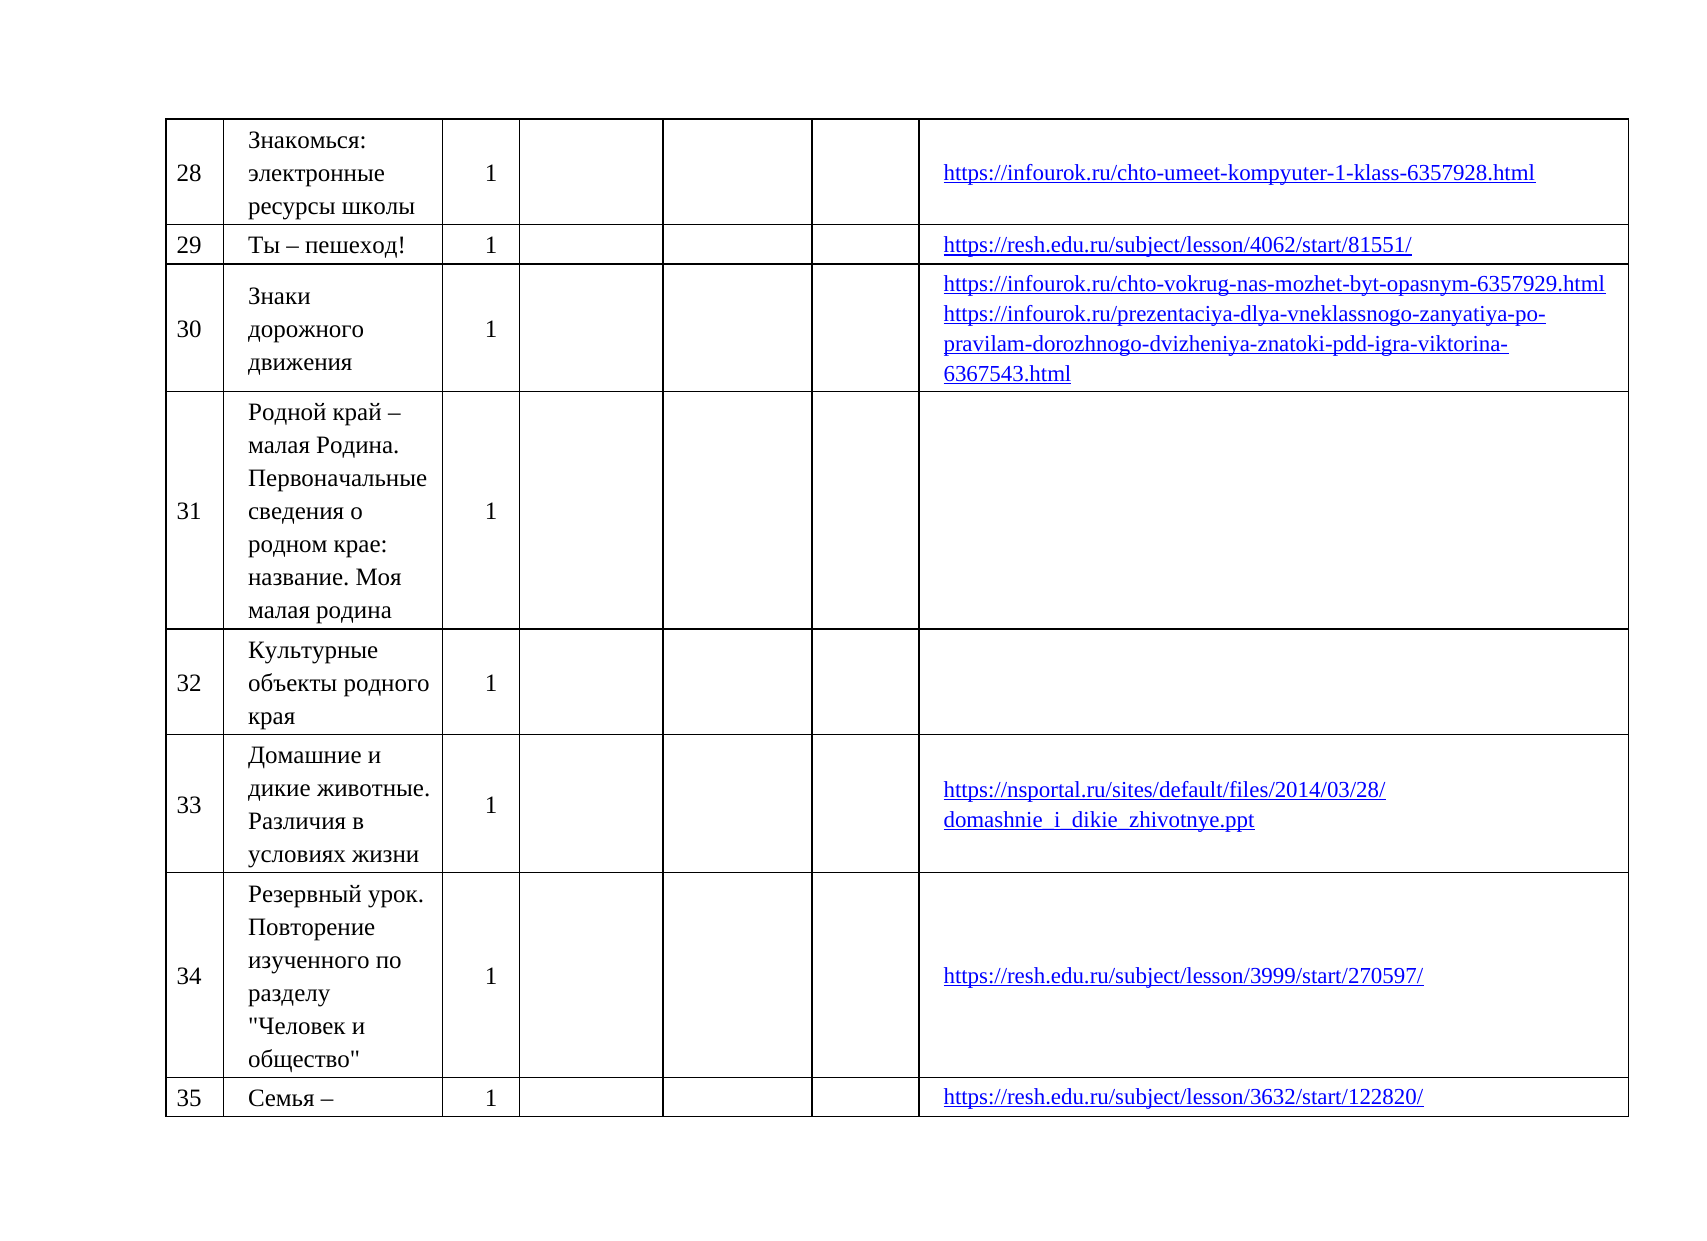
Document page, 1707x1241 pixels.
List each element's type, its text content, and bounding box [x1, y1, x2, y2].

table_cell [664, 630, 811, 733]
table_cell [520, 225, 662, 263]
table_cell 1 [443, 265, 519, 391]
table_cell [520, 735, 662, 872]
table_cell 32 [167, 630, 223, 733]
table_cell 1 [443, 630, 519, 733]
table_cell [520, 873, 662, 1076]
table_cell Домашние и дикие животные. Различия в условиях жизни [224, 735, 442, 872]
table_cell [813, 873, 918, 1076]
table_cell [664, 225, 811, 263]
table_cell Родной край – малая Родина. Первоначальные сведения о родном крае: название. Моя малая родина [224, 392, 442, 628]
table_cell [520, 392, 662, 628]
table_cell Резервный урок. Повторение изученного по разделу "Человек и общество" [224, 873, 442, 1076]
table_cell [664, 392, 811, 628]
table_cell [920, 630, 1628, 733]
table_cell https://resh.edu.ru/subject/lesson/3999/start/270597/ [920, 873, 1628, 1076]
table_cell [813, 1078, 918, 1116]
table_cell [664, 873, 811, 1076]
table_cell 33 [167, 735, 223, 872]
table_cell https://infourok.ru/chto-vokrug-nas-mozhet-byt-opasnym-6357929.html https://infourok.ru/prezentaciya-dlya-vneklassnogo-zanyatiya-po-pravilam-dorozhnogo-dvizheniya-znatoki-pdd-igra-viktorina-6367543.html [920, 265, 1628, 391]
table_cell 1 [443, 1078, 519, 1116]
table_cell [813, 630, 918, 733]
table_cell 35 [167, 1078, 223, 1116]
table_cell https://infourok.ru/chto-umeet-kompyuter-1-klass-6357928.html [920, 120, 1628, 223]
table_cell [813, 265, 918, 391]
table_cell Знаки дорожного движения [224, 265, 442, 391]
table_cell [664, 120, 811, 223]
table_cell [664, 265, 811, 391]
table_cell Знакомься: электронные ресурсы школы [224, 120, 442, 223]
table_cell [920, 392, 1628, 628]
table_cell 34 [167, 873, 223, 1076]
table_cell 30 [167, 265, 223, 391]
table_cell 28 [167, 120, 223, 223]
table_cell [520, 1078, 662, 1116]
table_cell [813, 120, 918, 223]
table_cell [224, 1078, 442, 1116]
table_cell [520, 630, 662, 733]
table_cell 1 [443, 873, 519, 1076]
table_cell 1 [443, 392, 519, 628]
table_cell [920, 1078, 1628, 1116]
table_cell 31 [167, 392, 223, 628]
table_cell Ты – пешеход! [224, 225, 442, 263]
table_cell 29 [167, 225, 223, 263]
table_cell Культурные объекты родного края [224, 630, 442, 733]
table_cell [813, 392, 918, 628]
table_cell https://nsportal.ru/sites/default/files/2014/03/28/domashnie_i_dikie_zhivotnye.ppt [920, 735, 1628, 872]
table_cell https://resh.edu.ru/subject/lesson/4062/start/81551/ [920, 225, 1628, 263]
table_cell [664, 735, 811, 872]
table_cell [813, 735, 918, 872]
table_cell [664, 1078, 811, 1116]
table_cell 1 [443, 735, 519, 872]
table_cell [520, 120, 662, 223]
table_cell [520, 265, 662, 391]
table_cell 1 [443, 225, 519, 263]
table_cell 1 [443, 120, 519, 223]
table_cell [813, 225, 918, 263]
